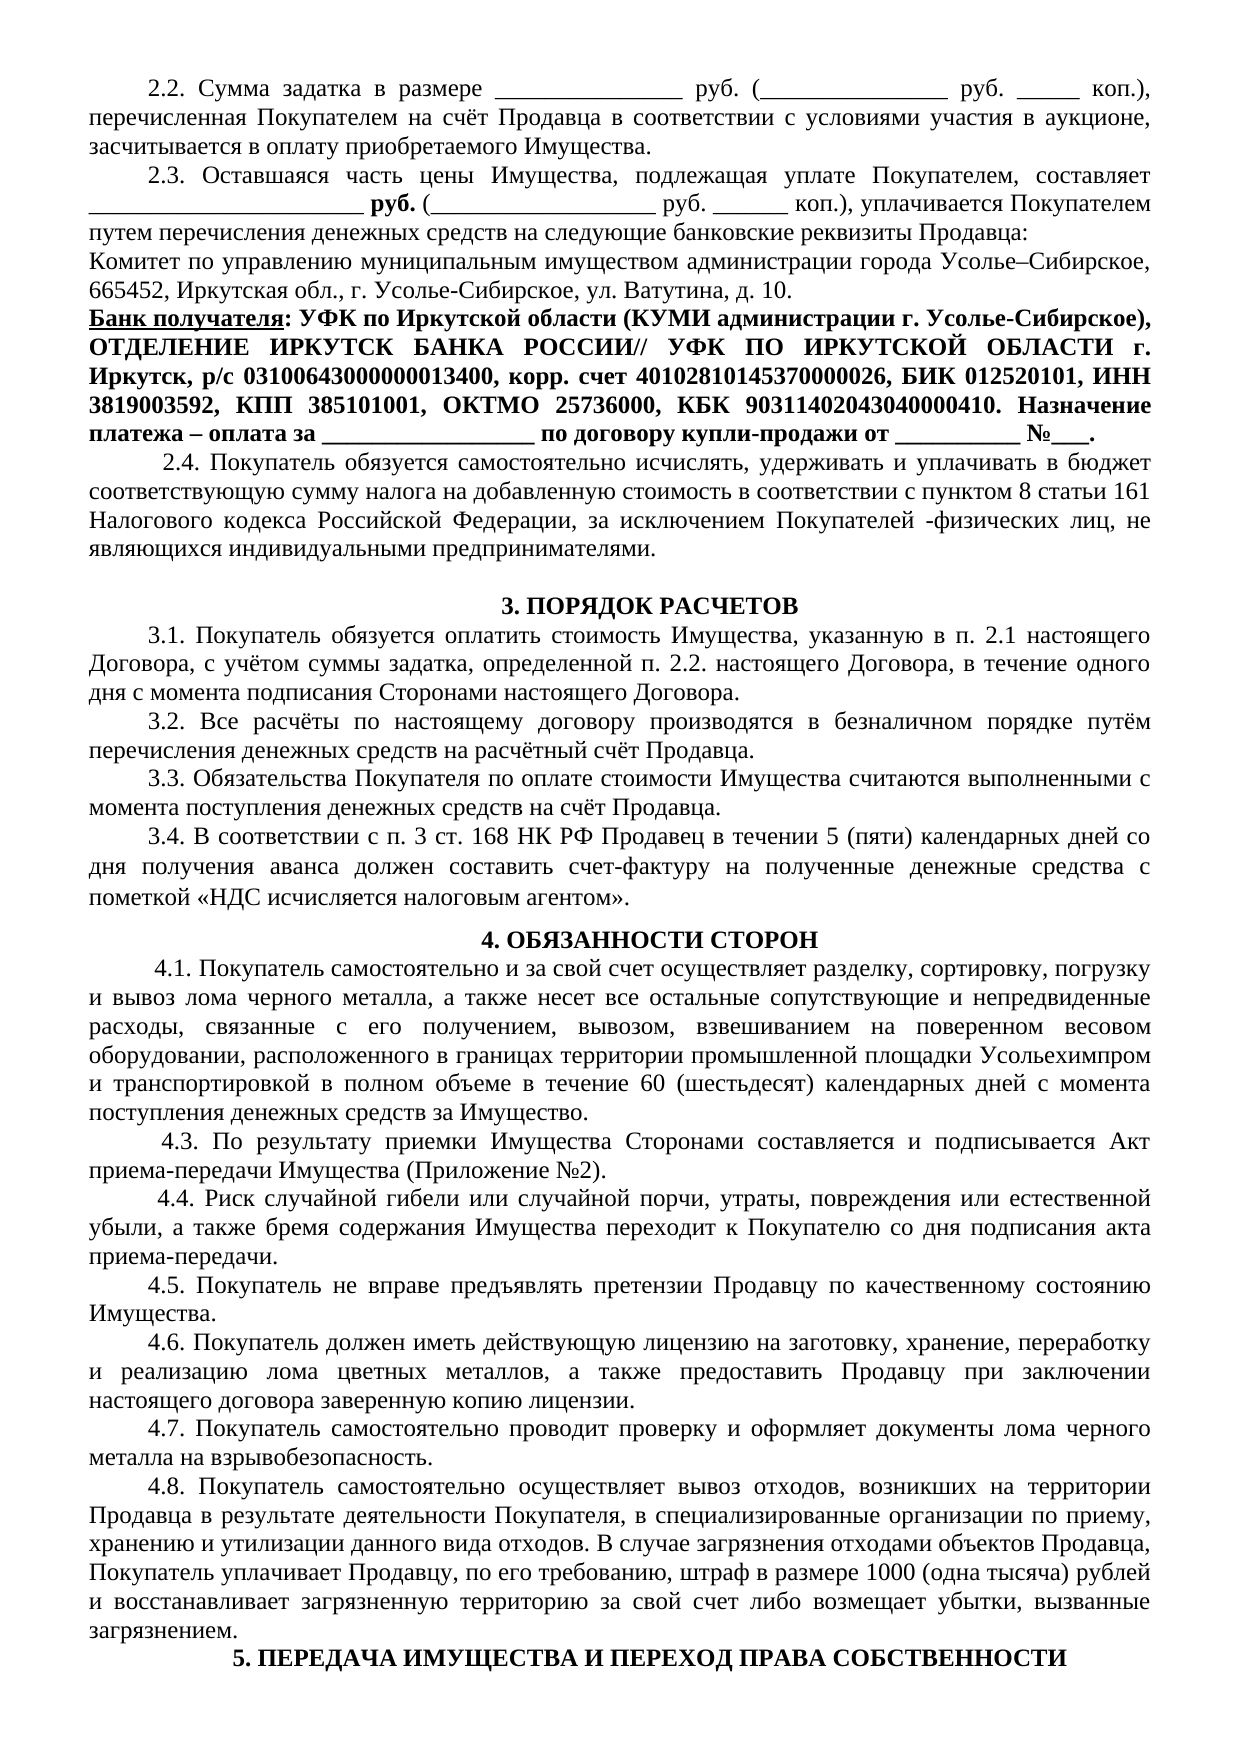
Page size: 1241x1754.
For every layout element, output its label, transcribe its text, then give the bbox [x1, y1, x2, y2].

text 2.2. Сумма задатка в размере _______________ руб. (_______________ руб. _____ коп.), перечисленная Покупателем на счёт Продавца в соответствии с условиями участия в аукционе, засчитывается в оплату приобретаемого Имущества. [89, 73, 1152, 160]
text 4.5. Покупатель не вправе предъявлять претензии Продавцу по качественному состоянию Имущества. [89, 1270, 1152, 1327]
text Комитет по управлению муниципальным имуществом администрации города Усолье–Сибирское, 665452, Иркутская обл., г. Усолье-Сибирское, ул. Ватутина, д. 10. [89, 246, 1152, 303]
text 3.3. Обязательства Покупателя по оплате стоимости Имущества считаются выполненными с момента поступления денежных средств на счёт Продавца. [89, 763, 1152, 821]
text 4.1. Покупатель самостоятельно и за свой счет осуществляет разделку, сортировку, погрузку и вывоз лома черного металла, а также несет все остальные сопутствующие и непредвиденные расходы, связанные с его получением, вывозом, взвешиванием на поверенном весовом оборудовании, расположенного в границах территории промышленной площадки Усольехимпром и транспортировкой в полном объеме в течение 60 (шестьдесят) календарных дней с момента поступления денежных средств за Имущество. [89, 953, 1152, 1126]
text 4. ОБЯЗАННОСТИ СТОРОН [89, 925, 1152, 953]
text 4.3. По результату приемки Имущества Сторонами составляется и подписывается Акт приема-передачи Имущества (Приложение №2). [89, 1126, 1152, 1183]
text 4.4. Риск случайной гибели или случайной порчи, утраты, повреждения или естественной убыли, а также бремя содержания Имущества переходит к Покупателю со дня подписания акта приема-передачи. [89, 1183, 1152, 1270]
text 4.6. Покупатель должен иметь действующую лицензию на заготовку, хранение, переработку и реализацию лома цветных металлов, а также предоставить Продавцу при заключении настоящего договора заверенную копию лицензии. [89, 1327, 1152, 1413]
text 2.3. Оставшаяся часть цены Имущества, подлежащая уплате Покупателем, составляет ______________________ руб. (__________________ руб. ______ коп.), уплачивается Покупателем путем перечисления денежных средств на следующие банковские реквизиты Продавца: [89, 160, 1152, 246]
text 3.1. Покупатель обязуется оплатить стоимость Имущества, указанную в п. 2.1 настоящего Договора, с учётом суммы задатка, определенной п. 2.2. настоящего Договора, в течение одного дня с момента подписания Сторонами настоящего Договора. [89, 620, 1152, 706]
text 4.7. Покупатель самостоятельно проводит проверку и оформляет документы лома черного металла на взрывобезопасность. [89, 1413, 1152, 1471]
text 3. ПОРЯДОК РАСЧЕТОВ [89, 591, 1152, 620]
text 2.4. Покупатель обязуется самостоятельно исчислять, удерживать и уплачивать в бюджет соответствующую сумму налога на добавленную стоимость в соответствии с пунктом 8 статьи 161 Налогового кодекса Российской Федерации, за исключением Покупателей -физических лиц, не являющихся индивидуальными предпринимателями. [89, 447, 1152, 562]
text 5. ПЕРЕДАЧА ИМУЩЕСТВА И ПЕРЕХОД ПРАВА СОБСТВЕННОСТИ [89, 1643, 1152, 1672]
text 4.8. Покупатель самостоятельно осуществляет вывоз отходов, возникших на территории Продавца в результате деятельности Покупателя, в специализированные организации по приему, хранению и утилизации данного вида отходов. В случае загрязнения отходами объектов Продавца, Покупатель уплачивает Продавцу, по его требованию, штраф в размере 1000 (одна тысяча) рублей и восстанавливает загрязненную территорию за свой счет либо возмещает убытки, вызванные загрязнением. [89, 1471, 1152, 1643]
text 3.2. Все расчёты по настоящему договору производятся в безналичном порядке путём перечисления денежных средств на расчётный счёт Продавца. [89, 706, 1152, 763]
text Банк получателя: УФК по Иркутской области (КУМИ администрации г. Усолье-Сибирское), ОТДЕЛЕНИЕ ИРКУТСК БАНКА РОССИИ// УФК ПО ИРКУТСКОЙ ОБЛАСТИ г. Иркутск, р/с 03100643000000013400, корр. счет 40102810145370000026, БИК 012520101, ИНН 3819003592, КПП 385101001, ОКТМО 25736000, КБК 90311402043040000410. Назначение платежа – оплата за _________________ по договору купли-продажи от __________ №___. [89, 303, 1152, 447]
text 3.4. В соответствии с п. 3 ст. 168 НК РФ Продавец в течении 5 (пяти) календарных дней со дня получения аванса должен составить счет-фактуру на полученные денежные средства с пометкой «НДС исчисляется налоговым агентом». [89, 821, 1152, 911]
